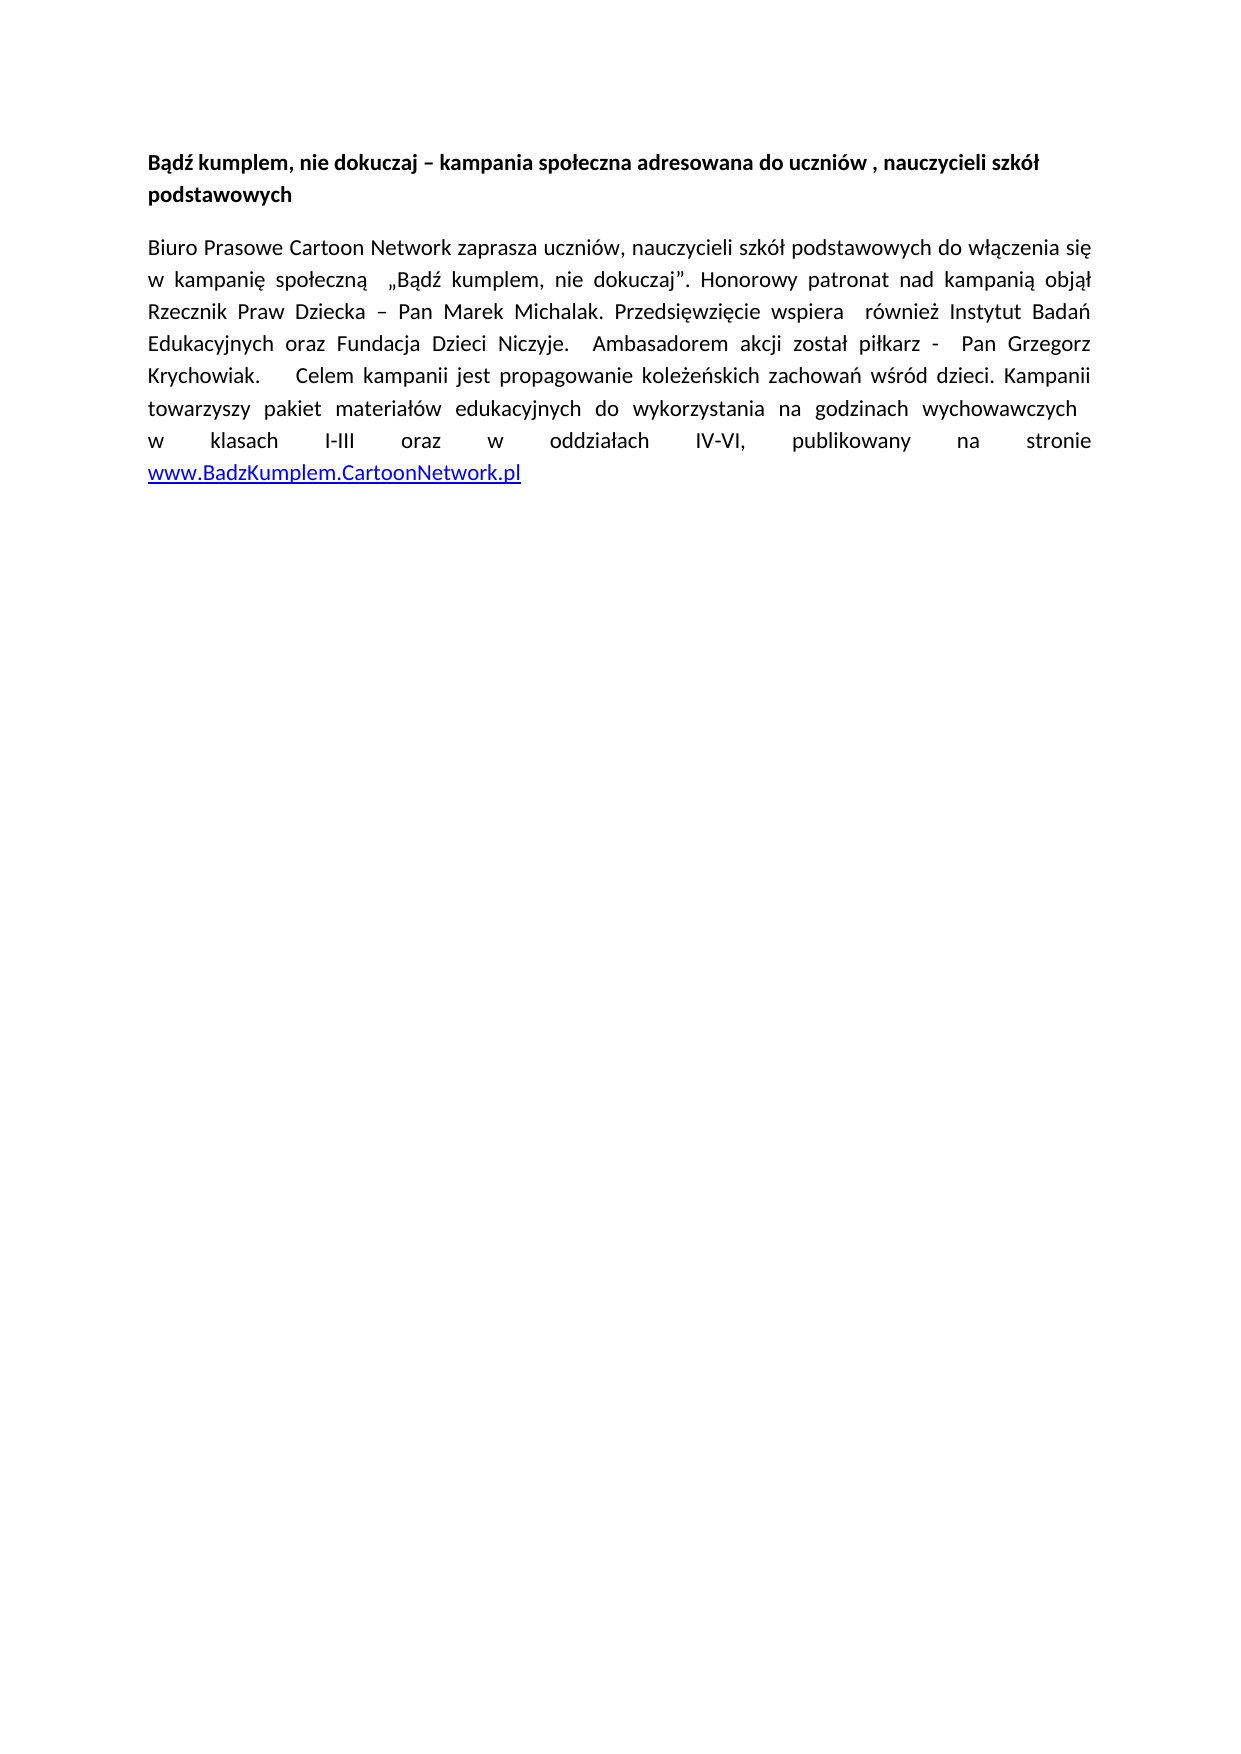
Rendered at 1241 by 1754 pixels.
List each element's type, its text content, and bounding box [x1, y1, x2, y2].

text Bądź kumplem, nie dokuczaj – kampania społeczna adresowana do uczniów , nauczycieli szkół podstawowych [148, 148, 1093, 208]
text Biuro Prasowe Cartoon Network zaprasza uczniów, nauczycieli szkół podstawowych do włączenia się w kampanię społeczną „Bądź kumplem, nie dokuczaj”. Honorowy patronat nad kampanią objął Rzecznik Praw Dziecka – Pan Marek Michalak. Przedsięwzięcie wspiera również Instytut Badań Edukacyjnych oraz Fundacja Dzieci Niczyje. Ambasadorem akcji został piłkarz - Pan Grzegorz Krychowiak. Celem kampanii jest propagowanie koleżeńskich zachowań wśród dzieci. Kampanii towarzyszy pakiet materiałów edukacyjnych do wykorzystania na godzinach wychowawczych w klasach I-III oraz w oddziałach IV-VI, publikowany na stronie www.BadzKumplem.CartoonNetwork.pl [148, 233, 1093, 486]
